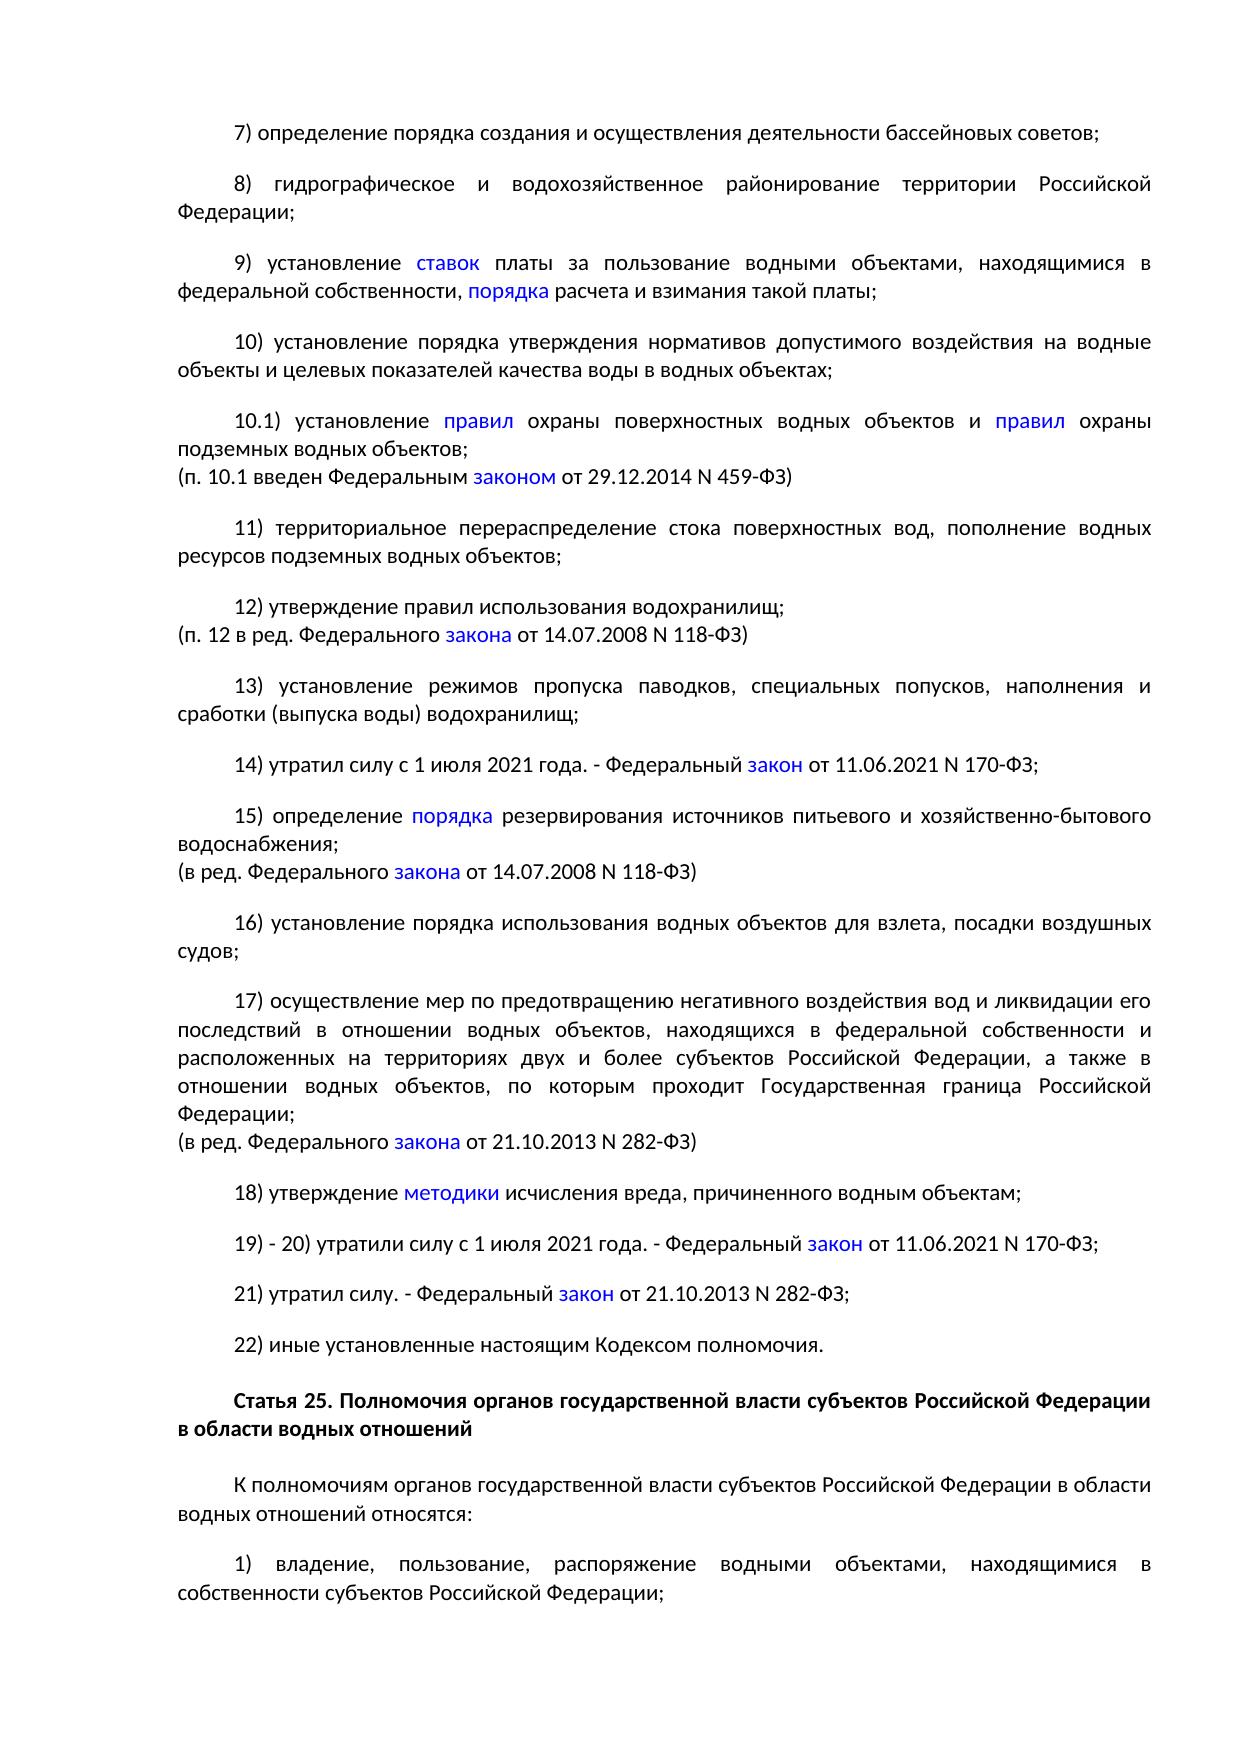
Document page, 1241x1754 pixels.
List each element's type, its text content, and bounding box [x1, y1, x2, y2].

text К полномочиям органов государственной власти субъектов Российской Федерации в области водных отношений относятся: [177, 1471, 1152, 1527]
title Статья 25. Полномочия органов государственной власти субъектов Российской Федерации в области водных отношений [177, 1387, 1152, 1443]
text (в ред. Федерального закона от 14.07.2008 N 118-ФЗ) [177, 857, 1152, 885]
text 22) иные установленные настоящим Кодексом полномочия. [177, 1331, 1152, 1358]
text 1) владение, пользование, распоряжение водными объектами, находящимися в собственности субъектов Российской Федерации; [177, 1549, 1152, 1606]
text (п. 10.1 введен Федеральным законом от 29.12.2014 N 459-ФЗ) [177, 462, 1152, 490]
text 7) определение порядка создания и осуществления деятельности бассейновых советов; [177, 118, 1152, 146]
text 18) утверждение методики исчисления вреда, причиненного водным объектам; [177, 1178, 1152, 1206]
text 21) утратил силу. - Федеральный закон от 21.10.2013 N 282-ФЗ; [177, 1279, 1152, 1308]
text 17) осуществление мер по предотвращению негативного воздействия вод и ликвидации его последствий в отношении водных объектов, находящихся в федеральной собственности и расположенных на территориях двух и более субъектов Российской Федерации, а также в отношении водных объектов, по которым проходит Государственная граница Российской Федерации; [177, 987, 1152, 1127]
text 10.1) установление правил охраны поверхностных водных объектов и правил охраны подземных водных объектов; [177, 406, 1152, 462]
text 10) установление порядка утверждения нормативов допустимого воздействия на водные объекты и целевых показателей качества воды в водных объектах; [177, 327, 1152, 383]
text (п. 12 в ред. Федерального закона от 14.07.2008 N 118-ФЗ) [177, 620, 1152, 648]
text 12) утверждение правил использования водохранилищ; [177, 592, 1152, 620]
text 16) установление порядка использования водных объектов для взлета, посадки воздушных судов; [177, 908, 1152, 964]
text 9) установление ставок платы за пользование водными объектами, находящимися в федеральной собственности, порядка расчета и взимания такой платы; [177, 248, 1152, 304]
text (в ред. Федерального закона от 21.10.2013 N 282-ФЗ) [177, 1127, 1152, 1155]
text 19) - 20) утратили силу с 1 июля 2021 года. - Федеральный закон от 11.06.2021 N 170-ФЗ; [177, 1229, 1152, 1257]
text 8) гидрографическое и водохозяйственное районирование территории Российской Федерации; [177, 169, 1152, 225]
text 13) установление режимов пропуска паводков, специальных попусков, наполнения и сработки (выпуска воды) водохранилищ; [177, 671, 1152, 727]
text 11) территориальное перераспределение стока поверхностных вод, пополнение водных ресурсов подземных водных объектов; [177, 513, 1152, 569]
text 15) определение порядка резервирования источников питьевого и хозяйственно-бытового водоснабжения; [177, 801, 1152, 857]
text 14) утратил силу с 1 июля 2021 года. - Федеральный закон от 11.06.2021 N 170-ФЗ; [177, 750, 1152, 778]
